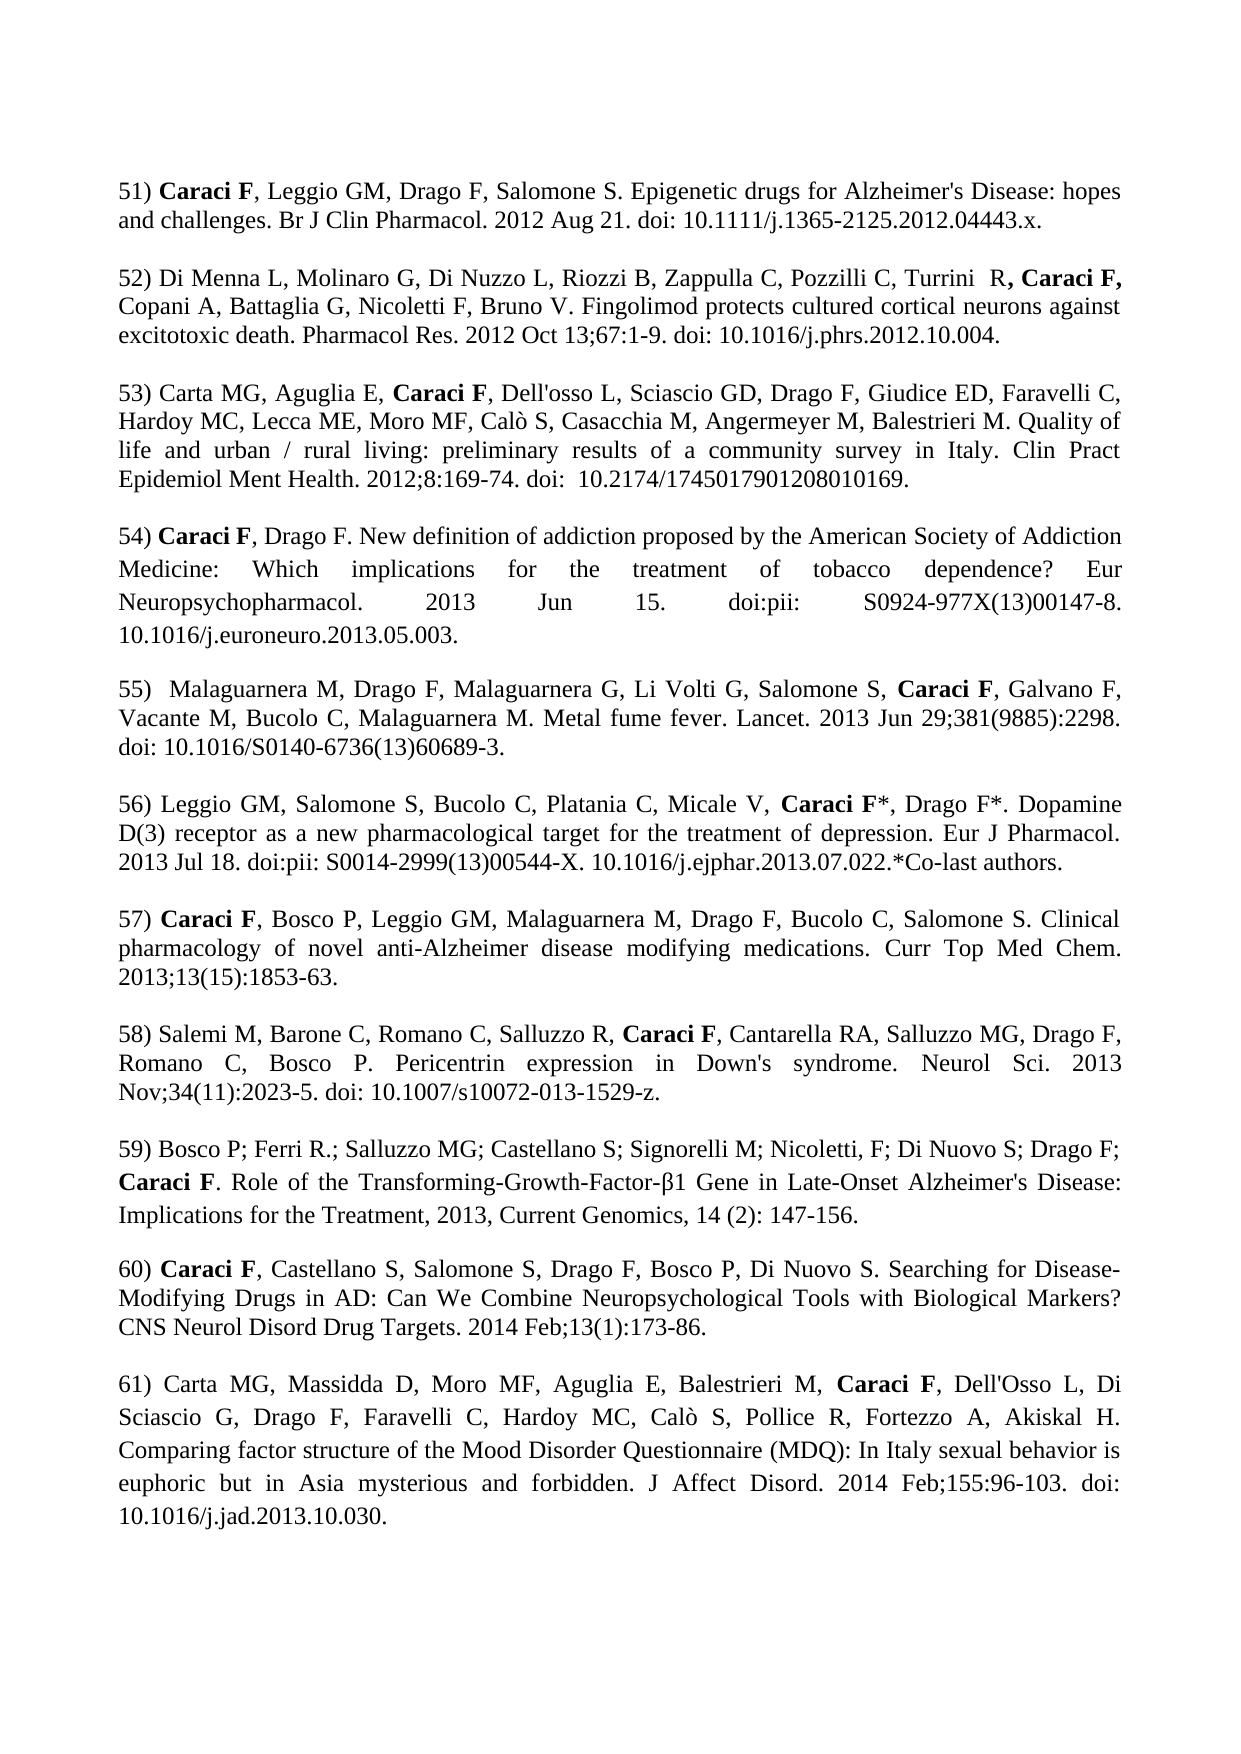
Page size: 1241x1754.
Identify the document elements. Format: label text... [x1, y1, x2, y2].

text 52) Di Menna L, Molinaro G, Di Nuzzo L, Riozzi B, Zappulla C, Pozzilli C, Turrini R, Caraci F, Copani A, Battaglia G, Nicoletti F, Bruno V. Fingolimod protects cultured cortical neurons against excitotoxic death. Pharmacol Res. 2012 Oct 13;67:1-9. doi: 10.1016/j.phrs.2012.10.004. [118, 263, 1122, 349]
text 57) Caraci F, Bosco P, Leggio GM, Malaguarnera M, Drago F, Bucolo C, Salomone S. Clinical pharmacology of novel anti-Alzheimer disease modifying medications. Curr Top Med Chem. 2013;13(15):1853-63. [118, 904, 1122, 991]
text 51) Caraci F, Leggio GM, Drago F, Salomone S. Epigenetic drugs for Alzheimer's Disease: hopes and challenges. Br J Clin Pharmacol. 2012 Aug 21. doi: 10.1111/j.1365-2125.2012.04443.x. [118, 176, 1122, 234]
text 54) Caraci F, Drago F. New definition of addiction proposed by the American Society of Addiction Medicine: Which implications for the treatment of tobacco dependence? Eur Neuropsychopharmacol. 2013 Jun 15. doi:pii: S0924-977X(13)00147-8. 10.1016/j.euroneuro.2013.05.003. [118, 521, 1122, 649]
text 60) Caraci F, Castellano S, Salomone S, Drago F, Bosco P, Di Nuovo S. Searching for Disease-Modifying Drugs in AD: Can We Combine Neuropsychological Tools with Biological Markers? CNS Neurol Disord Drug Targets. 2014 Feb;13(1):173-86. [118, 1254, 1122, 1340]
text 59) Bosco P; Ferri R.; Salluzzo MG; Castellano S; Signorelli M; Nicoletti, F; Di Nuovo S; Drago F; Caraci F. Role of the Transforming-Growth-Factor-β1 Gene in Late-Onset Alzheimer's Disease: Implications for the Treatment, 2013, Current Genomics, 14 (2): 147-156. [118, 1134, 1122, 1229]
text 58) Salemi M, Barone C, Romano C, Salluzzo R, Caraci F, Cantarella RA, Salluzzo MG, Drago F, Romano C, Bosco P. Pericentrin expression in Down's syndrome. Neurol Sci. 2013 Nov;34(11):2023-5. doi: 10.1007/s10072-013-1529-z. [118, 1019, 1122, 1106]
text 53) Carta MG, Aguglia E, Caraci F, Dell'osso L, Sciascio GD, Drago F, Giudice ED, Faravelli C, Hardoy MC, Lecca ME, Moro MF, Calò S, Casacchia M, Angermeyer M, Balestrieri M. Quality of life and urban / rural living: preliminary results of a community survey in Italy. Clin Pract Epidemiol Ment Health. 2012;8:169-74. doi: 10.2174/1745017901208010169. [118, 378, 1122, 493]
text 55) Malaguarnera M, Drago F, Malaguarnera G, Li Volti G, Salomone S, Caraci F, Galvano F, Vacante M, Bucolo C, Malaguarnera M. Metal fume fever. Lancet. 2013 Jun 29;381(9885):2298. doi: 10.1016/S0140-6736(13)60689-3. [118, 674, 1122, 761]
text 61) Carta MG, Massidda D, Moro MF, Aguglia E, Balestrieri M, Caraci F, Dell'Osso L, Di Sciascio G, Drago F, Faravelli C, Hardoy MC, Calò S, Pollice R, Fortezzo A, Akiskal H. Comparing factor structure of the Mood Disorder Questionnaire (MDQ): In Italy sexual behavior is euphoric but in Asia mysterious and forbidden. J Affect Disord. 2014 Feb;155:96-103. doi: 10.1016/j.jad.2013.10.030. [118, 1369, 1122, 1530]
text 56) Leggio GM, Salomone S, Bucolo C, Platania C, Micale V, Caraci F*, Drago F*. Dopamine D(3) receptor as a new pharmacological target for the treatment of depression. Eur J Pharmacol. 2013 Jul 18. doi:pii: S0014-2999(13)00544-X. 10.1016/j.ejphar.2013.07.022.*Co-last authors. [118, 789, 1122, 876]
